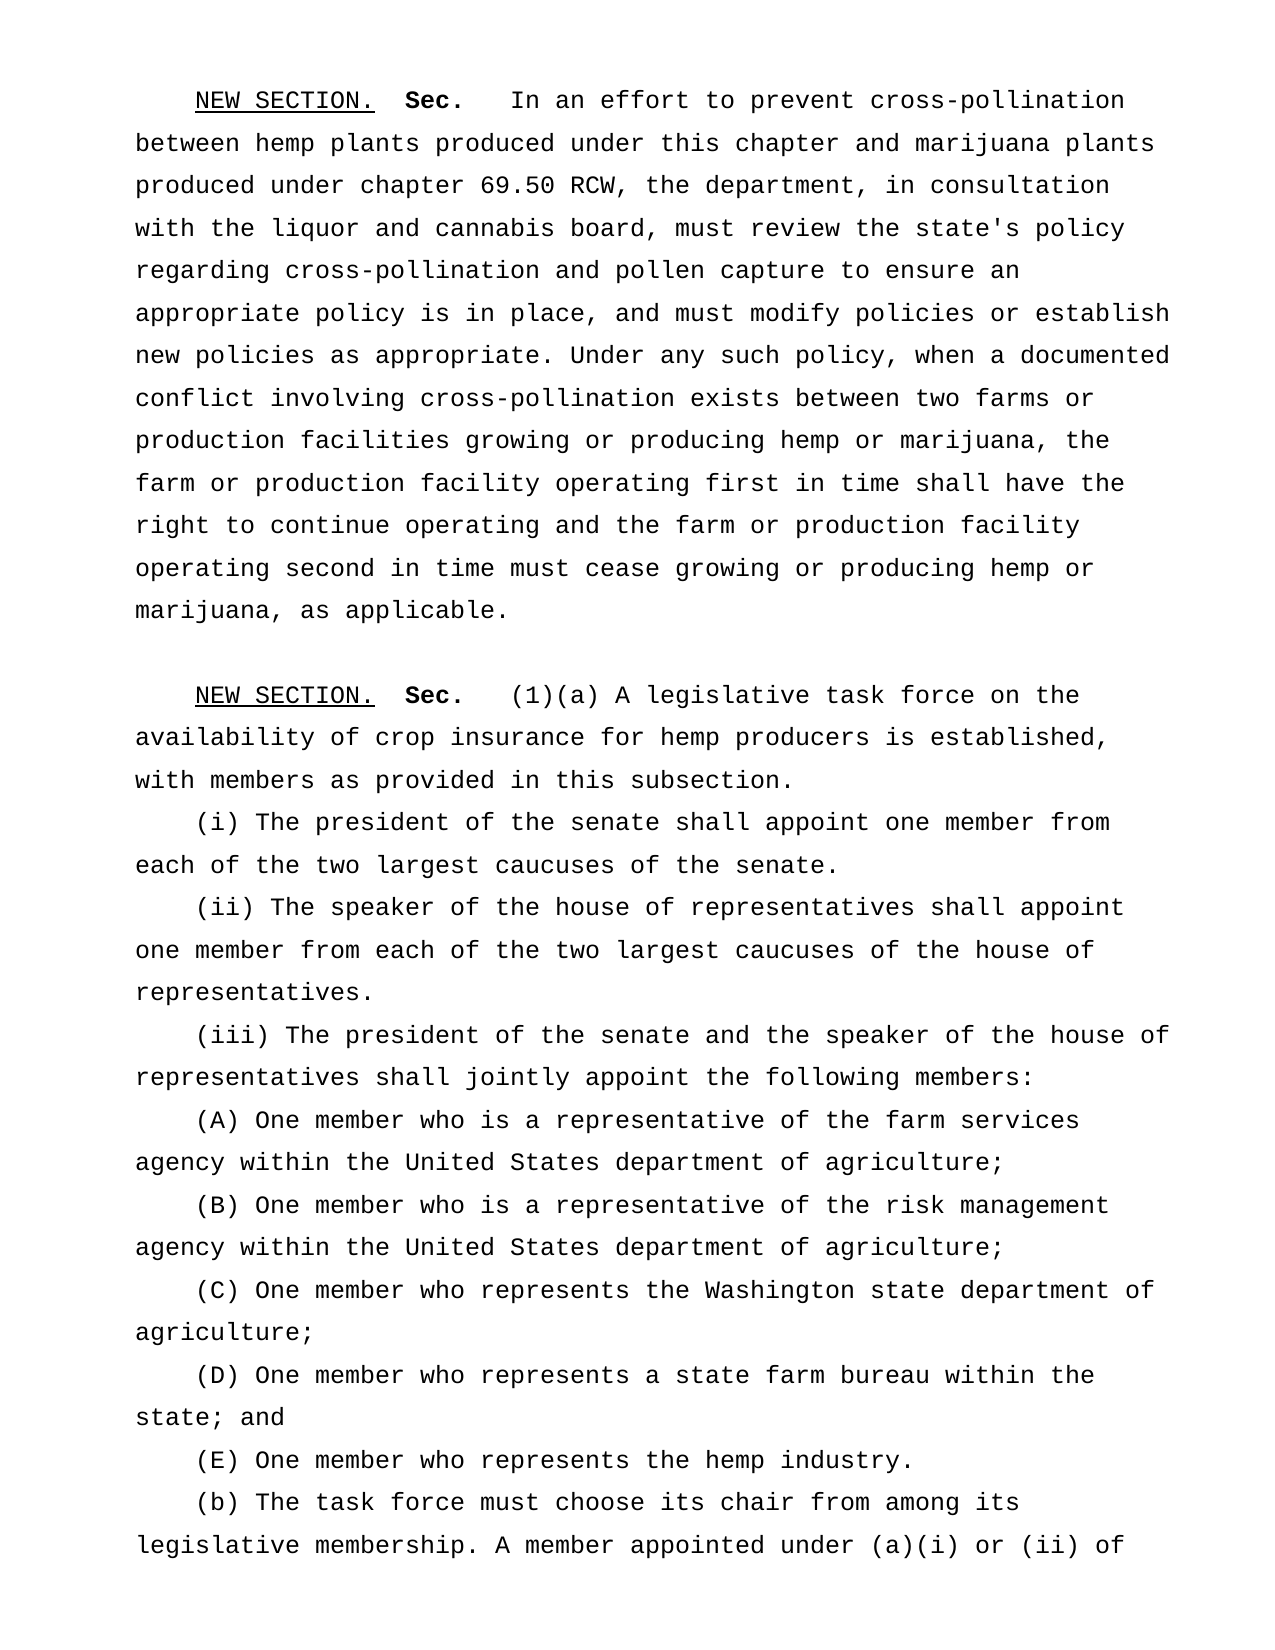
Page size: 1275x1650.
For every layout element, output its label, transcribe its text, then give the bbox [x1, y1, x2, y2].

text (E) One member who represents the hemp industry. [135, 1434, 1170, 1477]
text (C) One member who represents the Washington state department of agriculture; [135, 1264, 1170, 1349]
text NEW SECTION. Sec. (1)(a) A legislative task force on the availability of crop insurance for hemp producers is established, with members as provided in this subsection. [135, 669, 1170, 797]
text (B) One member who is a representative of the risk management agency within the United States department of agriculture; [135, 1179, 1170, 1264]
text (i) The president of the senate shall appoint one member from each of the two largest caucuses of the senate. [135, 797, 1170, 882]
text (A) One member who is a representative of the farm services agency within the United States department of agriculture; [135, 1094, 1170, 1179]
text (iii) The president of the senate and the speaker of the house of representatives shall jointly appoint the following members: [135, 1009, 1170, 1094]
text (D) One member who represents a state farm bureau within the state; and [135, 1349, 1170, 1434]
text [135, 1477, 1170, 1562]
text NEW SECTION. Sec. In an effort to prevent cross-pollination between hemp plants produced under this chapter and marijuana plants produced under chapter 69.50 RCW, the department, in consultation with the liquor and cannabis board, must review the state's policy regarding cross-pollination and pollen capture to ensure an appropriate policy is in place, and must modify policies or establish new policies as appropriate. Under any such policy, when a documented conflict involving cross-pollination exists between two farms or production facilities growing or producing hemp or marijuana, the farm or production facility operating first in time shall have the right to continue operating and the farm or production facility operating second in time must cease growing or producing hemp or marijuana, as applicable. [135, 75, 1170, 627]
text (ii) The speaker of the house of representatives shall appoint one member from each of the two largest caucuses of the house of representatives. [135, 882, 1170, 1009]
